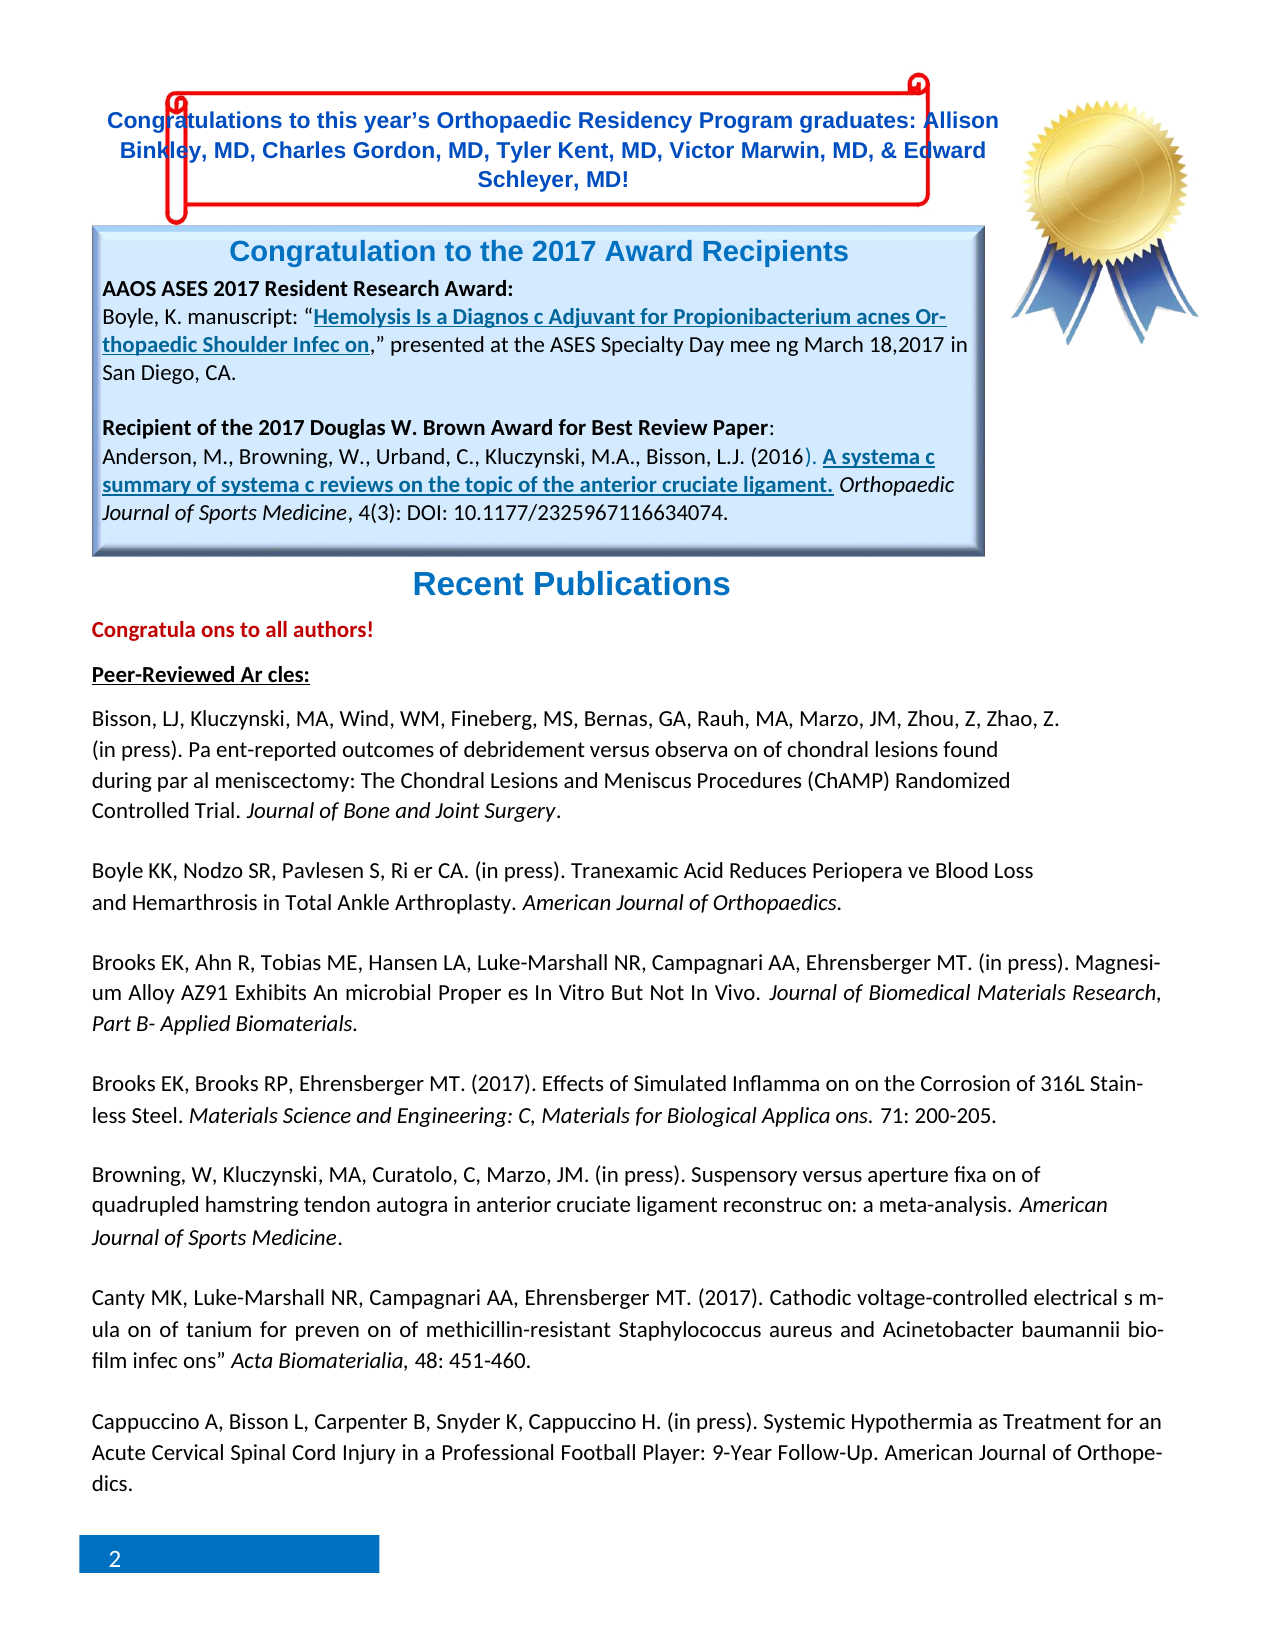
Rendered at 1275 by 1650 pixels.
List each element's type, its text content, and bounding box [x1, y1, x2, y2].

text Boyle, K. manuscript: “Hemolysis Is a Diagnos c Adjuvant for Propionibacterium acnes Or-thopaedic Shoulder Infec on,” presented at the ASES Specialty Day mee ng March 18,2017 in San Diego, CA. [102, 302, 973, 386]
picture [79, 1535, 380, 1573]
text Recipient of the 2017 Douglas W. Brown Award for Best Review Paper: [102, 413, 1167, 441]
text AAOS ASES 2017 Resident Research Award: [102, 274, 1167, 302]
text summary of systema c reviews on the topic of the anterior cruciate ligament. Orthopaedic [102, 470, 1167, 498]
text 2 [108, 1544, 1167, 1574]
text Anderson, M., Browning, W., Urband, C., Kluczynski, M.A., Bisson, L.J. (2016). A systema c [102, 442, 1167, 470]
text Boyle KK, Nodzo SR, Pavlesen S, Ri er CA. (in press). Tranexamic Acid Reduces Periopera ve Blood Loss and Hemarthrosis in Total Ankle Arthroplasty. American Journal of Orthopaedics. [92, 856, 1052, 916]
text Bisson, LJ, Kluczynski, MA, Wind, WM, Fineberg, MS, Bernas, GA, Rauh, MA, Marzo, JM, Zhou, Z, Zhao, Z. (in press). Pa ent-reported outcomes of debridement versus observa on of chondral lesions found during par al meniscectomy: The Chondral Lesions and Meniscus Procedures (ChAMP) Randomized Controlled Trial. Journal of Bone and Joint Surgery. [92, 704, 1062, 824]
text Congratulations to this year’s Orthopaedic Residency Program graduates: Allison Binkley, MD, Charles Gordon, MD, Tyler Kent, MD, Victor Marwin, MD, & Edward Schleyer, MD! [92, 107, 1014, 193]
picture [91, 66, 1199, 557]
text Congratulation to the 2017 Award Recipients [229, 234, 1167, 268]
text Canty MK, Luke-Marshall NR, Campagnari AA, Ehrensberger MT. (2017). Cathodic voltage-controlled electrical s m-ula on of tanium for preven on of methicillin-resistant Staphylococcus aureus and Acinetobacter baumannii bio-film infec ons” Acta Biomaterialia, 48: 451-460. [92, 1283, 1167, 1374]
text Brooks EK, Ahn R, Tobias ME, Hansen LA, Luke-Marshall NR, Campagnari AA, Ehrensberger MT. (in press). Magnesi-um Alloy AZ91 Exhibits An microbial Proper es In Vitro But Not In Vivo. Journal of Biomedical Materials Research, Part B- Applied Biomaterials. [92, 948, 1162, 1037]
text Brooks EK, Brooks RP, Ehrensberger MT. (2017). Eﬀects of Simulated Inflamma on on the Corrosion of 316L Stain-less Steel. Materials Science and Engineering: C, Materials for Biological Applica ons. 71: 200-205. [92, 1069, 1154, 1129]
text Congratula ons to all authors! [92, 615, 1167, 643]
text Peer-Reviewed Ar cles: [92, 660, 1167, 688]
text Recent Publications [412, 564, 1167, 603]
text quadrupled hamstring tendon autogra in anterior cruciate ligament reconstruc on: a meta-analysis. American Journal of Sports Medicine. [92, 1190, 1131, 1251]
text Journal of Sports Medicine, 4(3): DOI: 10.1177/2325967116634074. [102, 498, 1167, 526]
text Cappuccino A, Bisson L, Carpenter B, Snyder K, Cappuccino H. (in press). Systemic Hypothermia as Treatment for an Acute Cervical Spinal Cord Injury in a Professional Football Player: 9-Year Follow-Up. American Journal of Orthope-dics. [92, 1407, 1164, 1497]
text Browning, W, Kluczynski, MA, Curatolo, C, Marzo, JM. (in press). Suspensory versus aperture fixa on of [92, 1161, 1167, 1188]
